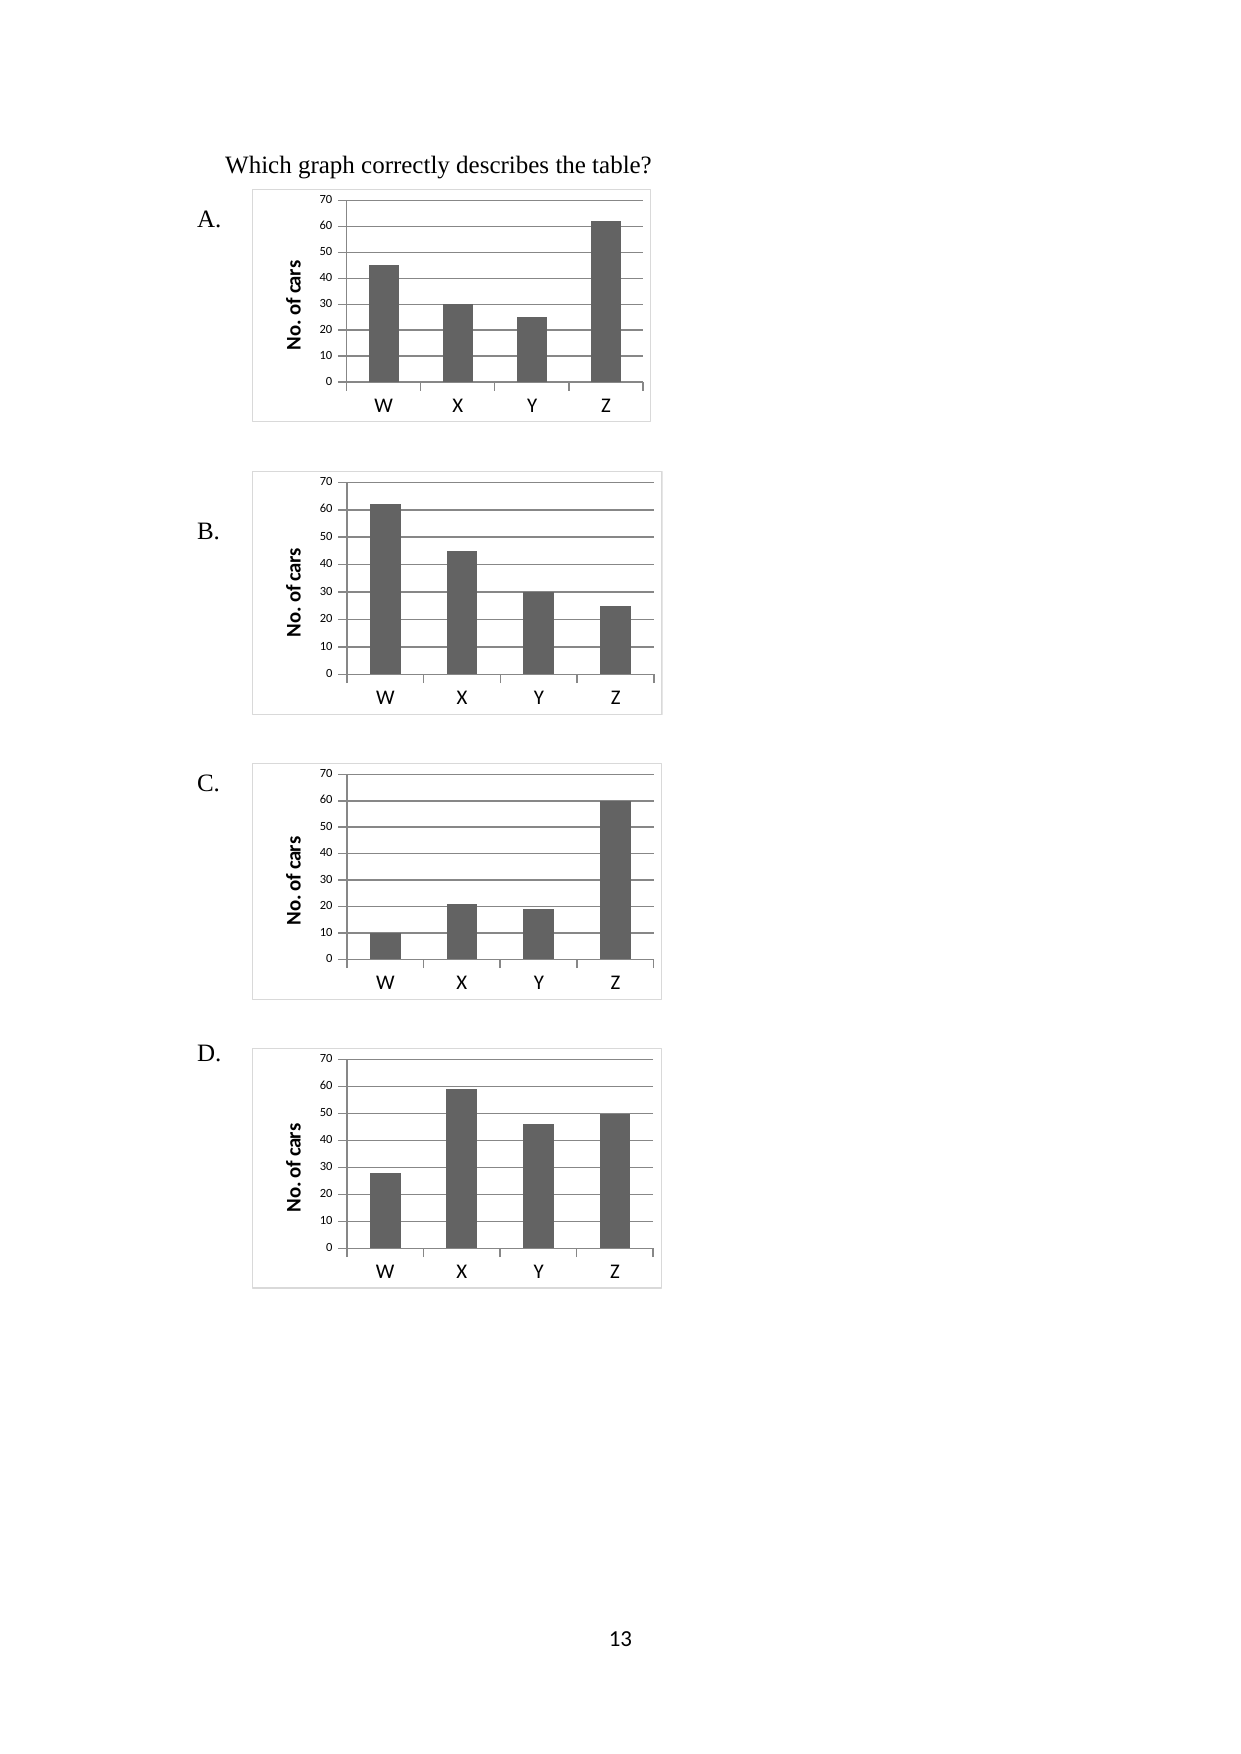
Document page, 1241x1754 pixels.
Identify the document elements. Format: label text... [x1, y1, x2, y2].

text Which graph correctly describes the table? [150, 150, 1090, 179]
